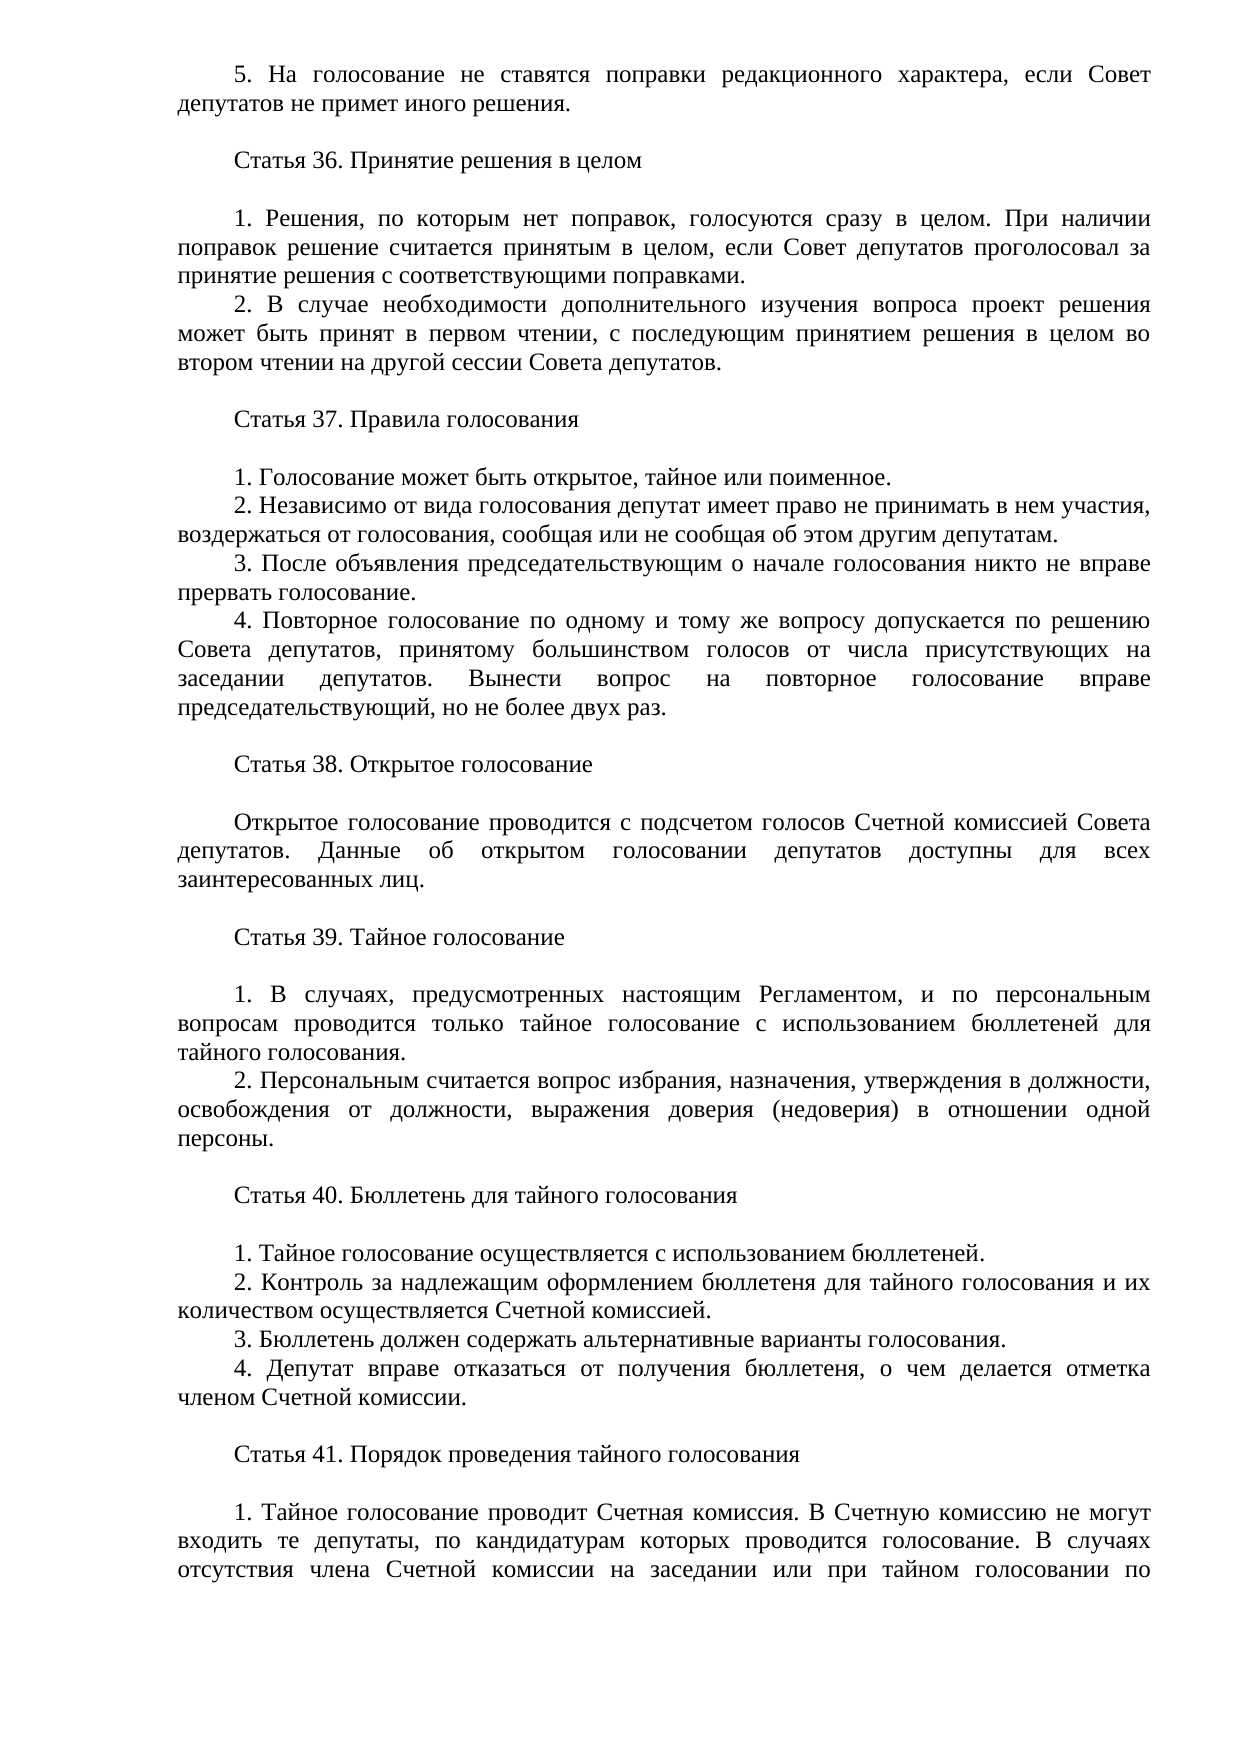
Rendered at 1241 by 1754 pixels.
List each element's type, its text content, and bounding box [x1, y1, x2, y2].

text Открытое голосование проводится с подсчетом голосов Счетной комиссией Совета депутатов. Данные об открытом голосовании депутатов доступны для всех заинтересованных лиц. [177, 807, 1152, 893]
text 2. Независимо от вида голосования депутат имеет право не принимать в нем участия, воздержаться от голосования, сообщая или не сообщая об этом другим депутатам. [177, 490, 1152, 548]
text 1. Тайное голосование осуществляется с использованием бюллетеней. [177, 1238, 1152, 1267]
text 1. Голосование может быть открытое, тайное или поименное. [177, 462, 1152, 490]
text 3. После объявления председательствующим о начале голосования никто не вправе прервать голосование. [177, 548, 1152, 605]
text 2. Персональным считается вопрос избрания, назначения, утверждения в должности, освобождения от должности, выражения доверия (недоверия) в отношении одной персоны. [177, 1065, 1152, 1152]
text Статья 39. Тайное голосование [177, 922, 1152, 950]
text Статья 40. Бюллетень для тайного голосования [177, 1180, 1152, 1209]
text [177, 1497, 1152, 1583]
text 2. Контроль за надлежащим оформлением бюллетеня для тайного голосования и их количеством осуществляется Счетной комиссией. [177, 1267, 1152, 1324]
text 2. В случае необходимости дополнительного изучения вопроса проект решения может быть принят в первом чтении, с последующим принятием решения в целом во втором чтении на другой сессии Совета депутатов. [177, 289, 1152, 375]
text Статья 37. Правила голосования [177, 404, 1152, 433]
text 3. Бюллетень должен содержать альтернативные варианты голосования. [177, 1324, 1152, 1353]
text 1. Решения, по которым нет поправок, голосуются сразу в целом. При наличии поправок решение считается принятым в целом, если Совет депутатов проголосовал за принятие решения с соответствующими поправками. [177, 203, 1152, 289]
text 1. В случаях, предусмотренных настоящим Регламентом, и по персональным вопросам проводится только тайное голосование с использованием бюллетеней для тайного голосования. [177, 979, 1152, 1065]
text Статья 36. Принятие решения в целом [177, 145, 1152, 174]
text Статья 41. Порядок проведения тайного голосования [177, 1439, 1152, 1468]
text 5. На голосование не ставятся поправки редакционного характера, если Совет депутатов не примет иного решения. [177, 59, 1152, 117]
text 4. Повторное голосование по одному и тому же вопросу допускается по решению Совета депутатов, принятому большинством голосов от числа присутствующих на заседании депутатов. Вынести вопрос на повторное голосование вправе председательствующий, но не более двух раз. [177, 605, 1152, 720]
text 4. Депутат вправе отказаться от получения бюллетеня, о чем делается отметка членом Счетной комиссии. [177, 1353, 1152, 1410]
text Статья 38. Открытое голосование [177, 749, 1152, 778]
